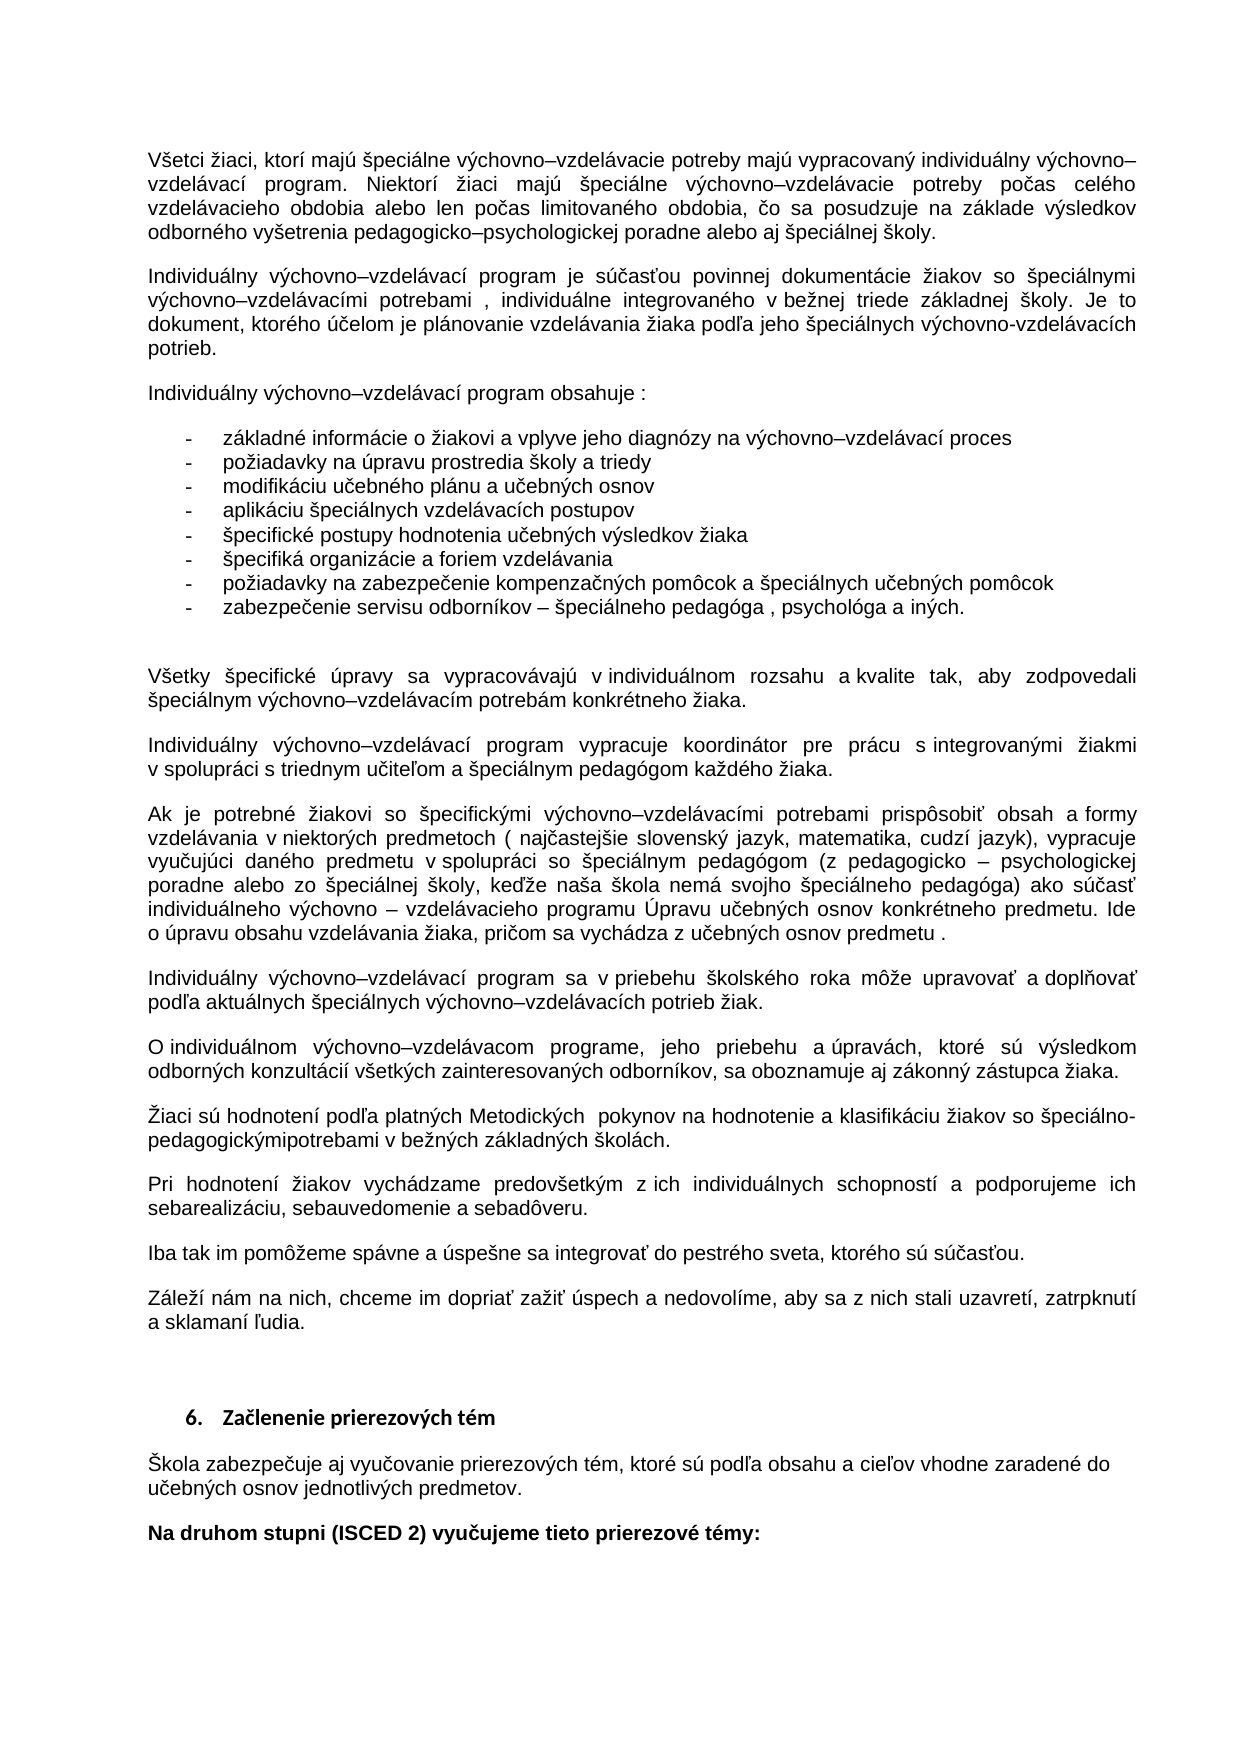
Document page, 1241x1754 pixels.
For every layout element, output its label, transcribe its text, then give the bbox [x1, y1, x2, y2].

list špecifické postupy hodnotenia učebných výsledkov žiaka [185, 522, 1137, 547]
text Individuálny výchovno–vzdelávací program vypracuje koordinátor pre prácu s integrovanými žiakmi v spolupráci s triednym učiteľom a špeciálnym pedagógom každého žiaka. [148, 733, 1137, 781]
list modifikáciu učebného plánu a učebných osnov [185, 474, 1137, 498]
text Individuálny výchovno–vzdelávací program je súčasťou povinnej dokumentácie žiakov so špeciálnymi výchovno–vzdelávacími potrebami , individuálne integrovaného v bežnej triede základnej školy. Je to dokument, ktorého účelom je plánovanie vzdelávania žiaka podľa jeho špeciálnych výchovno-vzdelávacích potrieb. [148, 264, 1137, 360]
text Individuálny výchovno–vzdelávací program sa v priebehu školského roka môže upravovať a doplňovať podľa aktuálnych špeciálnych výchovno–vzdelávacích potrieb žiak. [148, 966, 1137, 1014]
text Všetky špecifické úpravy sa vypracovávajú v individuálnom rozsahu a kvalite tak, aby zodpovedali špeciálnym výchovno–vzdelávacím potrebám konkrétneho žiaka. [148, 664, 1137, 712]
text Žiaci sú hodnotení podľa platných Metodických pokynov na hodnotenie a klasifikáciu žiakov so špeciálno-pedagogickýmipotrebami v bežných základných školách. [148, 1103, 1137, 1151]
text Všetci žiaci, ktorí majú špeciálne výchovno–vzdelávacie potreby majú vypracovaný individuálny výchovno–vzdelávací program. Niektorí žiaci majú špeciálne výchovno–vzdelávacie potreby počas celého vzdelávacieho obdobia alebo len počas limitovaného obdobia, čo sa posudzuje na základe výsledkov odborného vyšetrenia pedagogicko–psychologickej poradne alebo aj špeciálnej školy. [148, 148, 1137, 243]
text Individuálny výchovno–vzdelávací program obsahuje : [148, 381, 1137, 405]
list špecifiká organizácie a foriem vzdelávania [185, 547, 1137, 571]
list požiadavky na úpravu prostredia školy a triedy [185, 450, 1137, 474]
list požiadavky na zabezpečenie kompenzačných pomôcok a špeciálnych učebných pomôcok [185, 571, 1137, 595]
list zabezpečenie servisu odborníkov – špeciálneho pedagóga , psychológa a iných. [185, 595, 1137, 619]
text Iba tak im pomôžeme spávne a úspešne sa integrovať do pestrého sveta, ktorého sú súčasťou. [148, 1241, 1137, 1265]
list základné informácie o žiakovi a vplyve jeho diagnózy na výchovno–vzdelávací proces [185, 426, 1137, 450]
text Ak je potrebné žiakovi so špecifickými výchovno–vzdelávacími potrebami prispôsobiť obsah a formy vzdelávania v niektorých predmetoch ( najčastejšie slovenský jazyk, matematika, cudzí jazyk), vypracuje vyučujúci daného predmetu v spolupráci so špeciálnym pedagógom (z pedagogicko – psychologickej poradne alebo zo špeciálnej školy, keďže naša škola nemá svojho špeciálneho pedagóga) ako súčasť individuálneho výchovno – vzdelávacieho programu Úpravu učebných osnov konkrétneho predmetu. Ide o úpravu obsahu vzdelávania žiaka, pričom sa vychádza z učebných osnov predmetu . [148, 801, 1137, 945]
text Škola zabezpečuje aj vyučovanie prierezových tém, ktoré sú podľa obsahu a cieľov vhodne zaradené do učebných osnov jednotlivých predmetov. [148, 1452, 1137, 1500]
text Záleží nám na nich, chceme im dopriať zažiť úspech a nedovolíme, aby sa z nich stali uzavretí, zatrpknutí a sklamaní ľudia. [148, 1286, 1137, 1334]
list Začlenenie prierezových tém [185, 1403, 1137, 1431]
text Na druhom stupni (ISCED 2) vyučujeme tieto prierezové témy: [148, 1521, 1137, 1545]
text O individuálnom výchovno–vzdelávacom programe, jeho priebehu a úpravách, ktoré sú výsledkom odborných konzultácií všetkých zainteresovaných odborníkov, sa oboznamuje aj zákonný zástupca žiaka. [148, 1035, 1137, 1083]
text Pri hodnotení žiakov vychádzame predovšetkým z ich individuálnych schopností a podporujeme ich sebarealizáciu, sebauvedomenie a sebadôveru. [148, 1172, 1137, 1220]
list aplikáciu špeciálnych vzdelávacích postupov [185, 498, 1137, 522]
